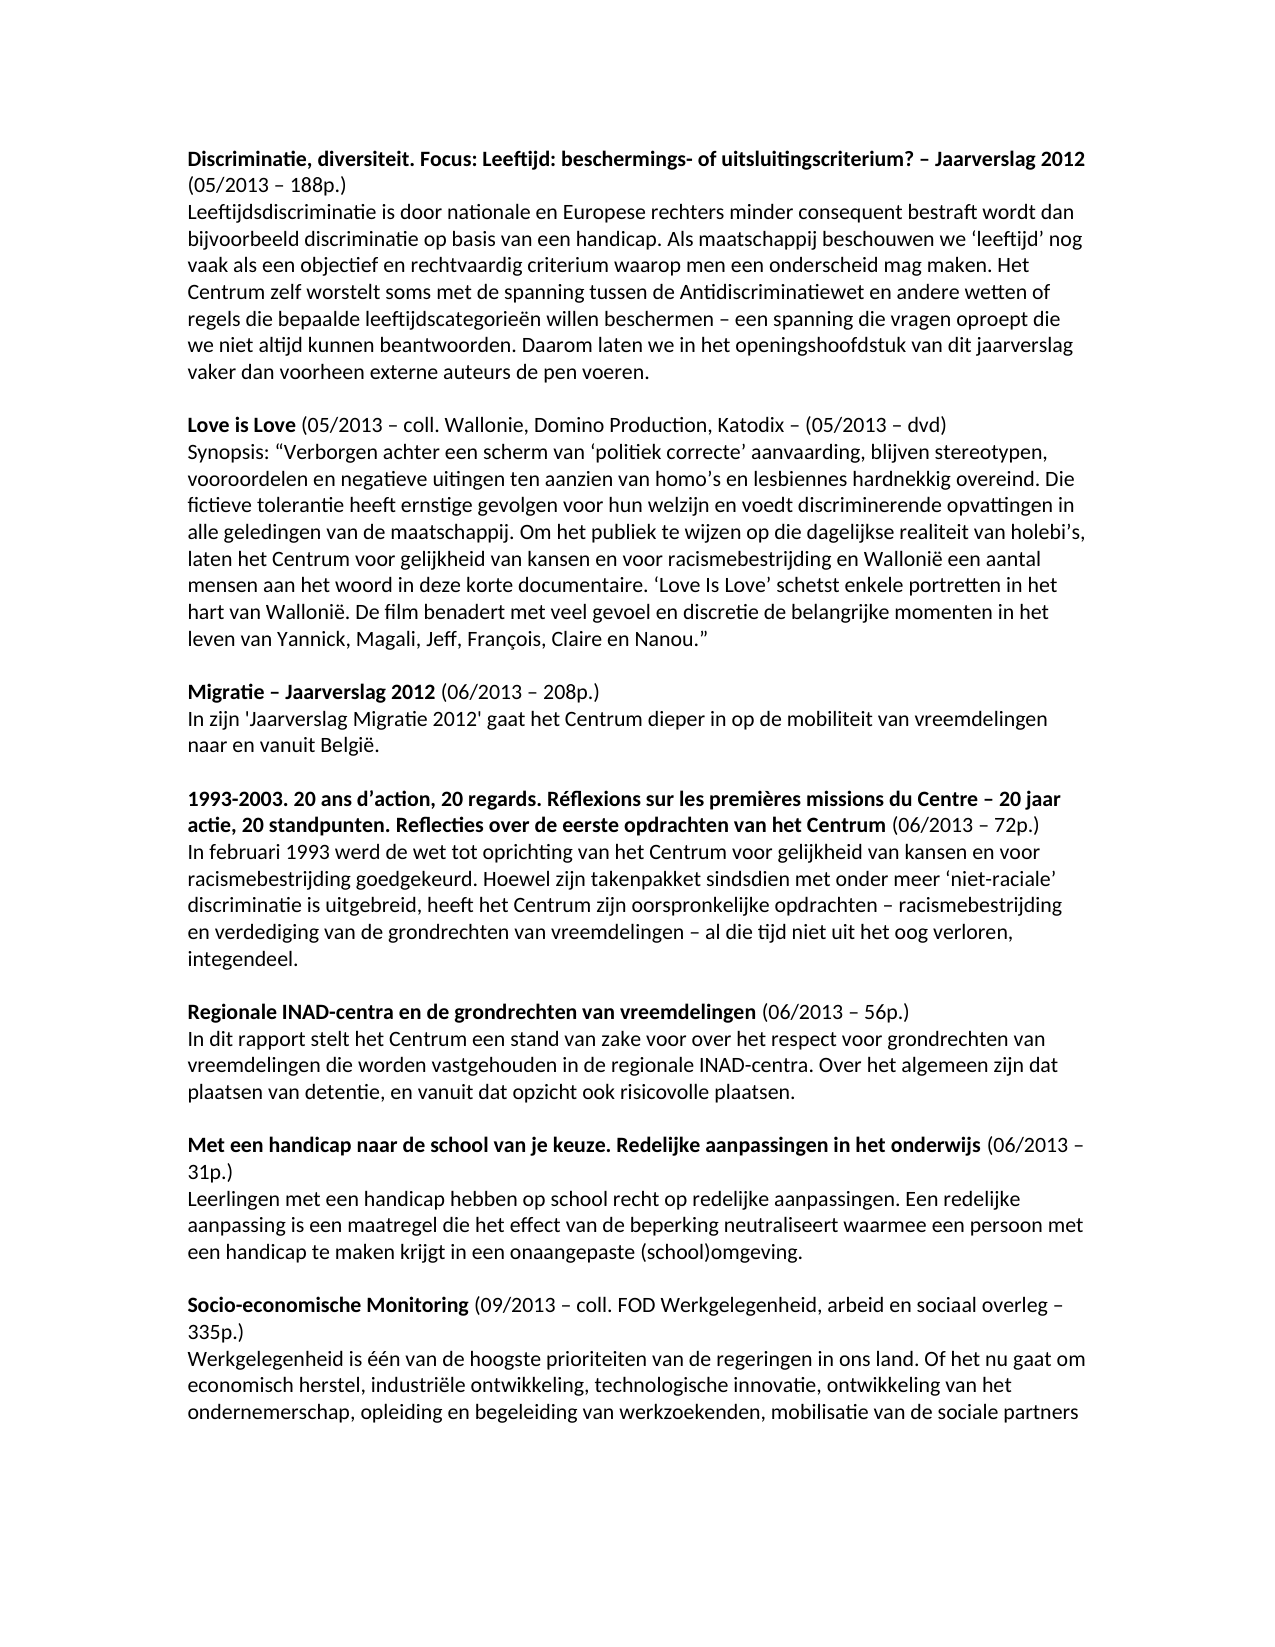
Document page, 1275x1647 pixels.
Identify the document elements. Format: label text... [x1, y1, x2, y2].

text Socio-economische Monitoring (09/2013 – coll. FOD Werkgelegenheid, arbeid en sociaal overleg – 335p.) [187, 1291, 1088, 1345]
text Discriminatie, diversiteit. Focus: Leeftijd: beschermings- of uitsluitingscriterium? – Jaarverslag 2012 (05/2013 – 188p.) [187, 145, 1088, 198]
text In dit rapport stelt het Centrum een stand van zake voor over het respect voor grondrechten van vreemdelingen die worden vastgehouden in de regionale INAD-centra. Over het algemeen zijn dat plaatsen van detentie, en vanuit dat opzicht ook risicovolle plaatsen. [187, 1025, 1088, 1105]
text Leerlingen met een handicap hebben op school recht op redelijke aanpassingen. Een redelijke aanpassing is een maatregel die het effect van de beperking neutraliseert waarmee een persoon met een handicap te maken krijgt in een onaangepaste (school)omgeving. [187, 1185, 1088, 1265]
text Migratie – Jaarverslag 2012 (06/2013 – 208p.) [187, 678, 1088, 705]
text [187, 1345, 1088, 1425]
text Leeftijdsdiscriminatie is door nationale en Europese rechters minder consequent bestraft wordt dan bijvoorbeeld discriminatie op basis van een handicap. Als maatschappij beschouwen we ‘leeftijd’ nog vaak als een objectief en rechtvaardig criterium waarop men een onderscheid mag maken. Het Centrum zelf worstelt soms met de spanning tussen de Antidiscriminatiewet en andere wetten of regels die bepaalde leeftijdscategorieën willen beschermen – een spanning die vragen oproept die we niet altijd kunnen beantwoorden. Daarom laten we in het openingshoofdstuk van dit jaarverslag vaker dan voorheen externe auteurs de pen voeren. [187, 198, 1088, 385]
text In zijn 'Jaarverslag Migratie 2012' gaat het Centrum dieper in op de mobiliteit van vreemdelingen naar en vanuit België. [187, 705, 1088, 758]
text Synopsis: “Verborgen achter een scherm van ‘politiek correcte’ aanvaarding, blijven stereotypen, vooroordelen en negatieve uitingen ten aanzien van homo’s en lesbiennes hardnekkig overeind. Die fictieve tolerantie heeft ernstige gevolgen voor hun welzijn en voedt discriminerende opvattingen in alle geledingen van de maatschappij. Om het publiek te wijzen op die dagelijkse realiteit van holebi’s, laten het Centrum voor gelijkheid van kansen en voor racismebestrijding en Wallonië een aantal mensen aan het woord in deze korte documentaire. ‘Love Is Love’ schetst enkele portretten in het hart van Wallonië. De film benadert met veel gevoel en discretie de belangrijke momenten in het leven van Yannick, Magali, Jeff, François, Claire en Nanou.” [187, 438, 1088, 651]
text Regionale INAD-centra en de grondrechten van vreemdelingen (06/2013 – 56p.) [187, 998, 1088, 1025]
text In februari 1993 werd de wet tot oprichting van het Centrum voor gelijkheid van kansen en voor racismebestrijding goedgekeurd. Hoewel zijn takenpakket sindsdien met onder meer ‘niet-raciale’ discriminatie is uitgebreid, heeft het Centrum zijn oorspronkelijke opdrachten – racismebestrijding en verdediging van de grondrechten van vreemdelingen – al die tijd niet uit het oog verloren, integendeel. [187, 838, 1088, 971]
text 1993-2003. 20 ans d’action, 20 regards. Réflexions sur les premières missions du Centre – 20 jaar actie, 20 standpunten. Reflecties over de eerste opdrachten van het Centrum (06/2013 – 72p.) [187, 785, 1088, 838]
text Met een handicap naar de school van je keuze. Redelijke aanpassingen in het onderwijs (06/2013 – 31p.) [187, 1131, 1088, 1185]
text Love is Love (05/2013 – coll. Wallonie, Domino Production, Katodix – (05/2013 – dvd) [187, 411, 1088, 438]
